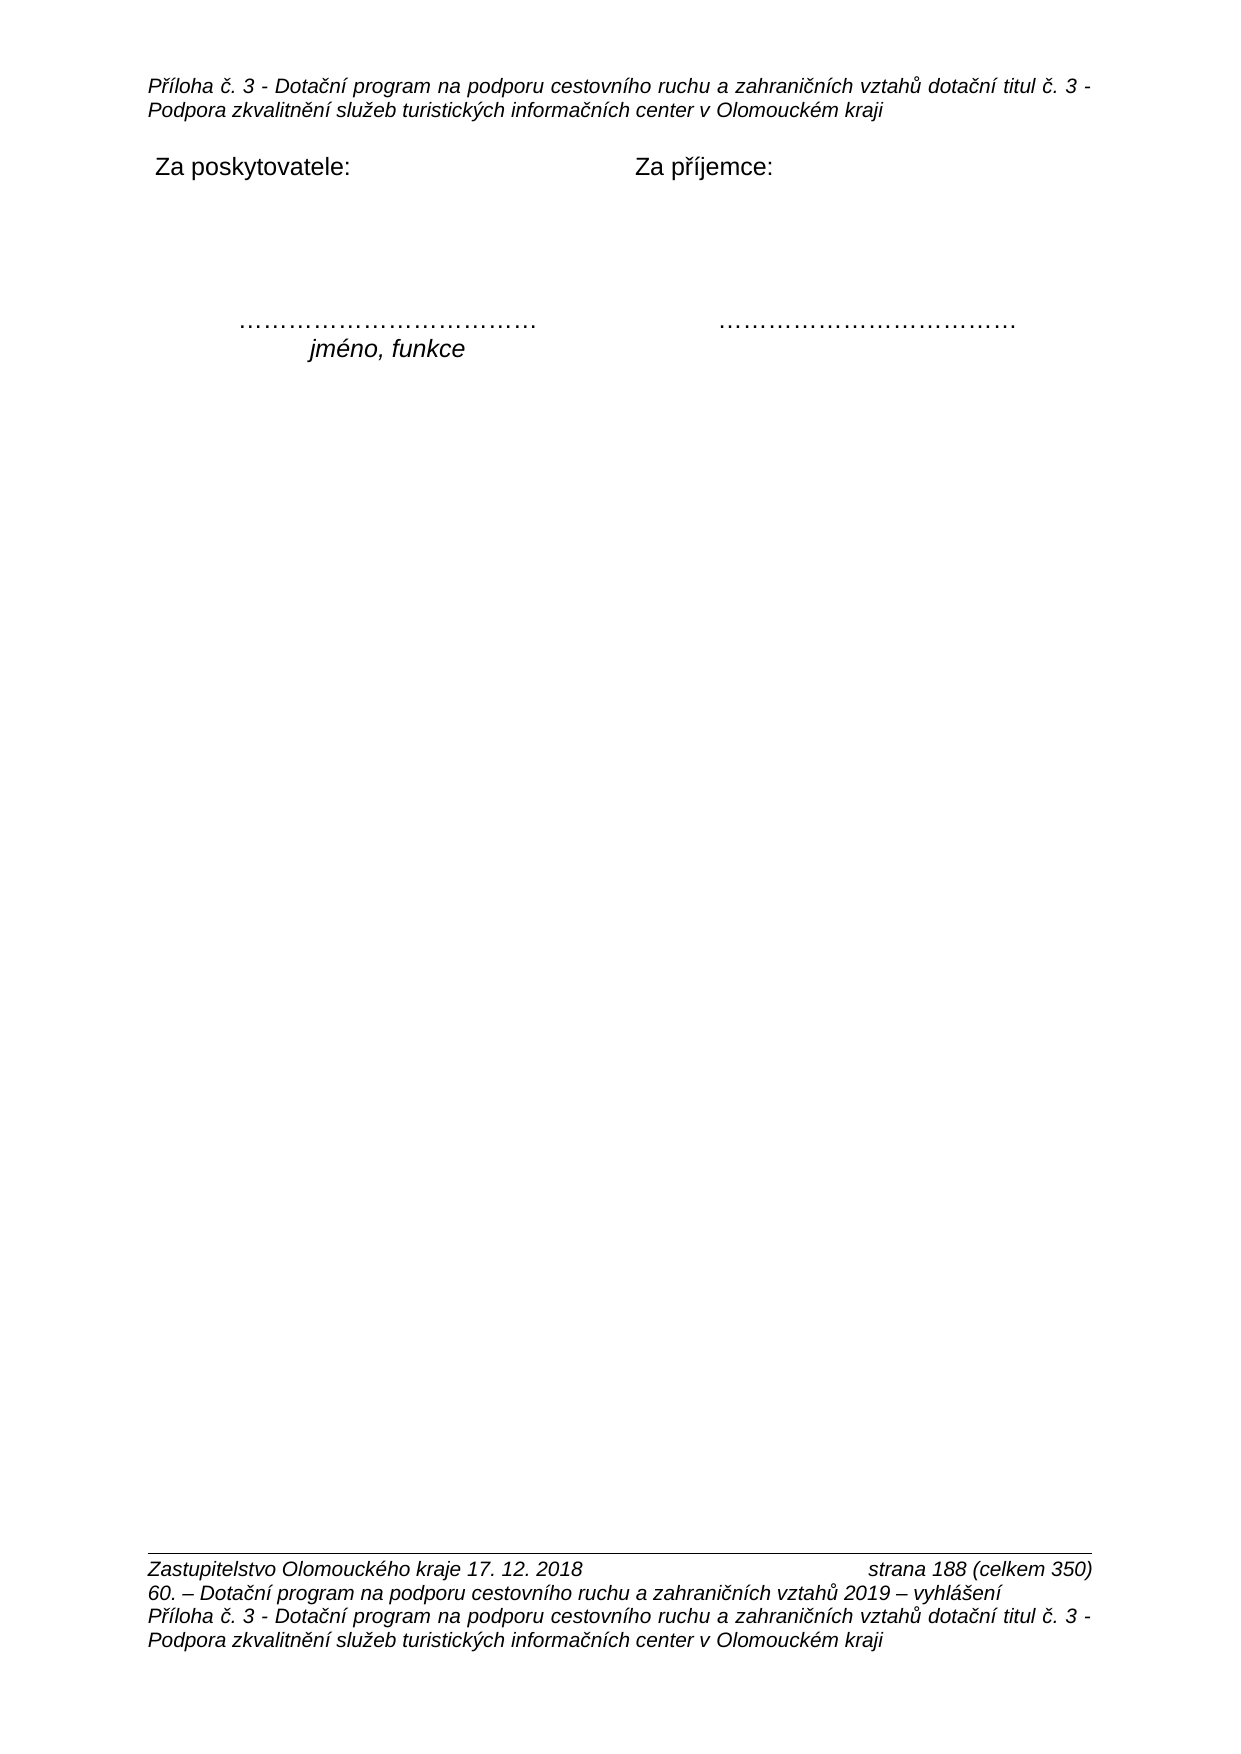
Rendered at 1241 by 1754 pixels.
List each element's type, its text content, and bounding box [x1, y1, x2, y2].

table_cell ……………………………… jméno, funkce [148, 218, 627, 391]
table_cell ……………………………… [628, 218, 1107, 391]
table_header Za poskytovatele: [148, 148, 627, 218]
table_header Za příjemce: [628, 148, 1107, 218]
